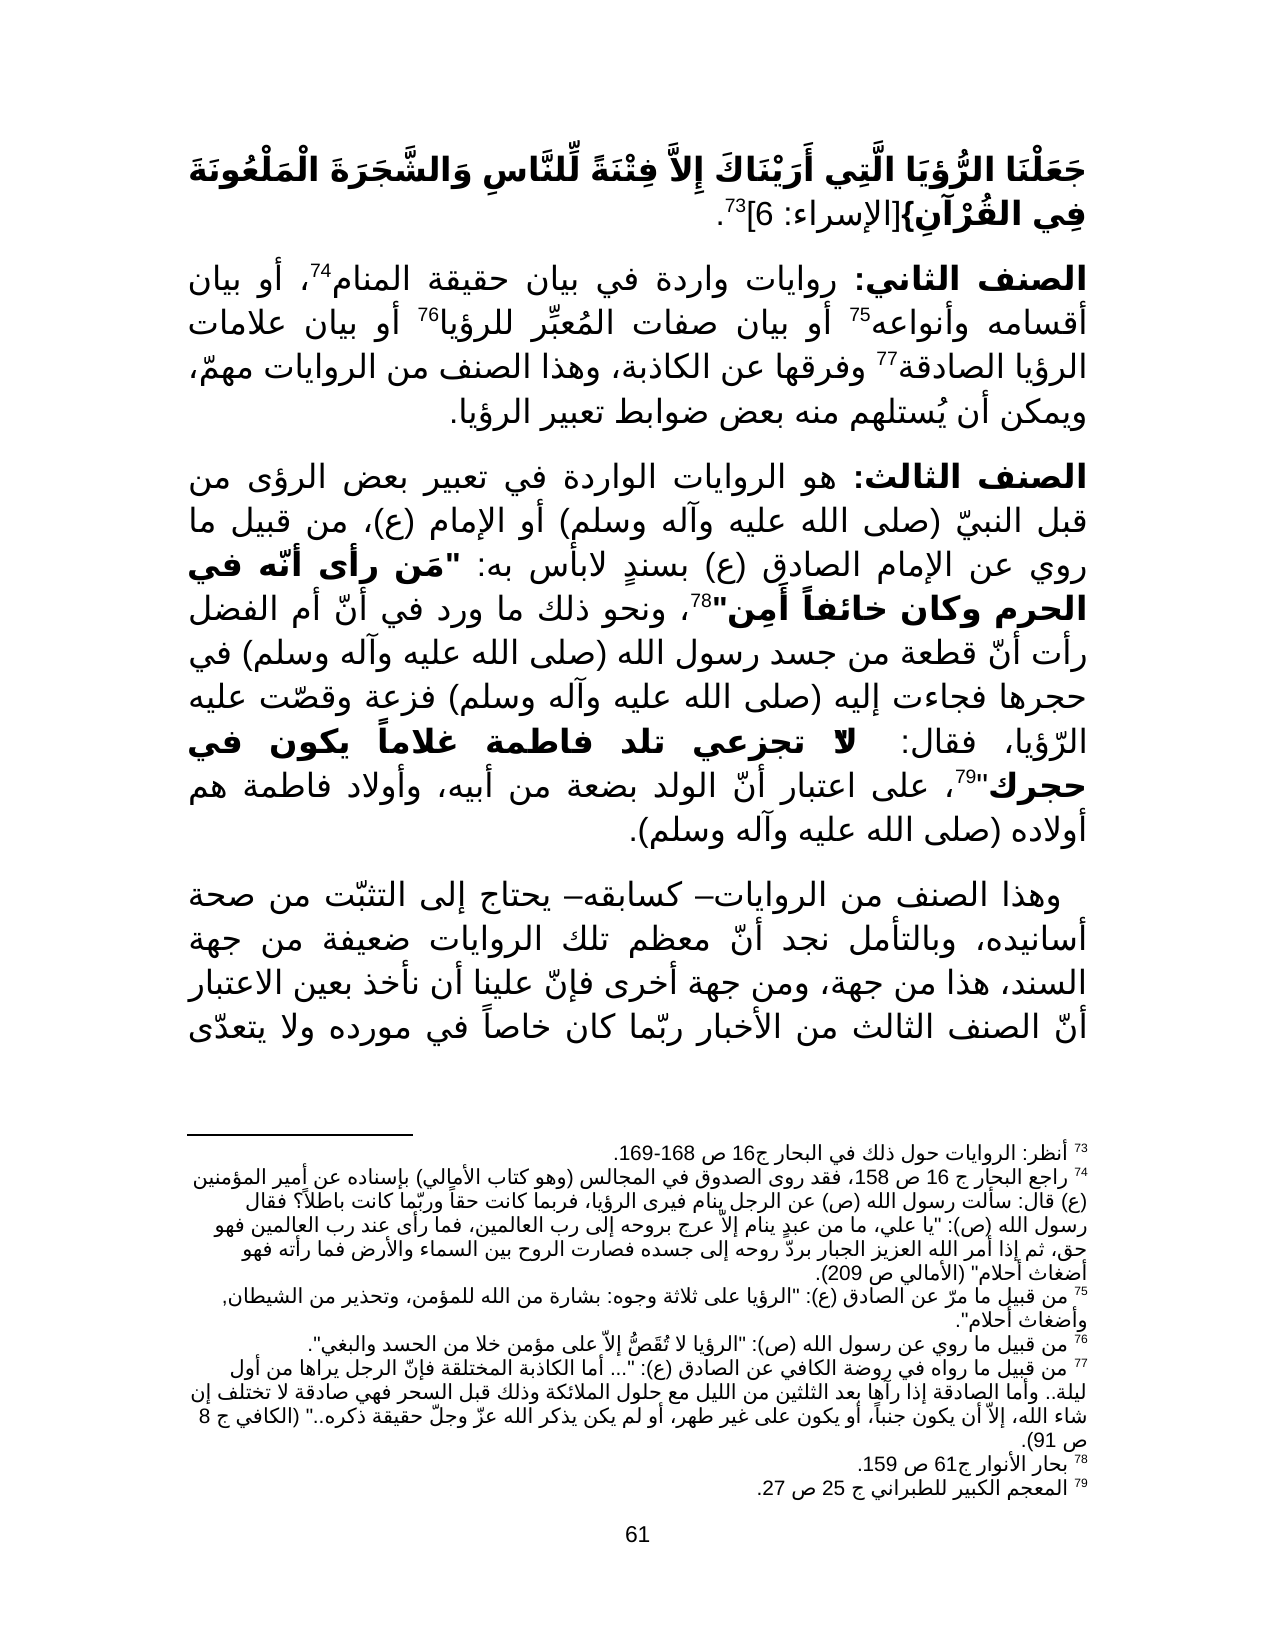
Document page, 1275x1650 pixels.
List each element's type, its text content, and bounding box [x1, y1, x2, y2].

text وهذا الصنف من الروايات– كسابقه– يحتاج إلى التثبّت من صحة أسانيده، وبالتأمل نجد أنّ معظم تلك الروايات ضعيفة من جهة السند، هذا من جهة، ومن جهة أخرى فإنّ علينا أن نأخذ بعين الاعتبار أنّ الصنف الثالث من الأخبار ربّما كان خاصاً في مورده ولا يتعدّى عنه إلى نظائره، وذلك لخصوصية الرائي أو المرئي أو زمان الرؤيا ممّا لا يتوفّر في رؤيا أخرى، الأمر الذي يمنع من الاطراد دائماً. [187, 875, 1087, 1046]
text الصنف الثالث: هو الروايات الواردة في تعبير بعض الرؤى من قبل النبيّ (صلى الله عليه وآله وسلم) أو الإمام (ع)، من قبيل ما روي عن الإمام الصادق (ع) بسندٍ لابأس به: "مَن رأى أنّه في الحرم وكان خائفاً أَمِن"، ونحو ذلك ما ورد في أنّ أم الفضل رأت أنّ قطعة من جسد رسول الله (صلى الله عليه وآله وسلم) في حجرها فجاءت إليه (صلى الله عليه وآله وسلم) فزعة وقصّت عليه الرّؤيا، فقال: "لا تجزعي تلد فاطمة غلاماً يكون في حجرك"، على اعتبار أنّ الولد بضعة من أبيه، وأولاد فاطمة هم أولاده (صلى الله عليه وآله وسلم). [187, 457, 1087, 848]
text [187, 150, 1087, 233]
text الصنف الثاني: روايات واردة في بيان حقيقة المنام، أو بيان أقسامه وأنواعه أو بيان صفات المُعبِّر للرؤيا أو بيان علامات الرؤيا الصادقة وفرقها عن الكاذبة، وهذا الصنف من الروايات مهمّ، ويمكن أن يُستلهم منه بعض ضوابط تعبير الرؤيا. [187, 259, 1087, 430]
